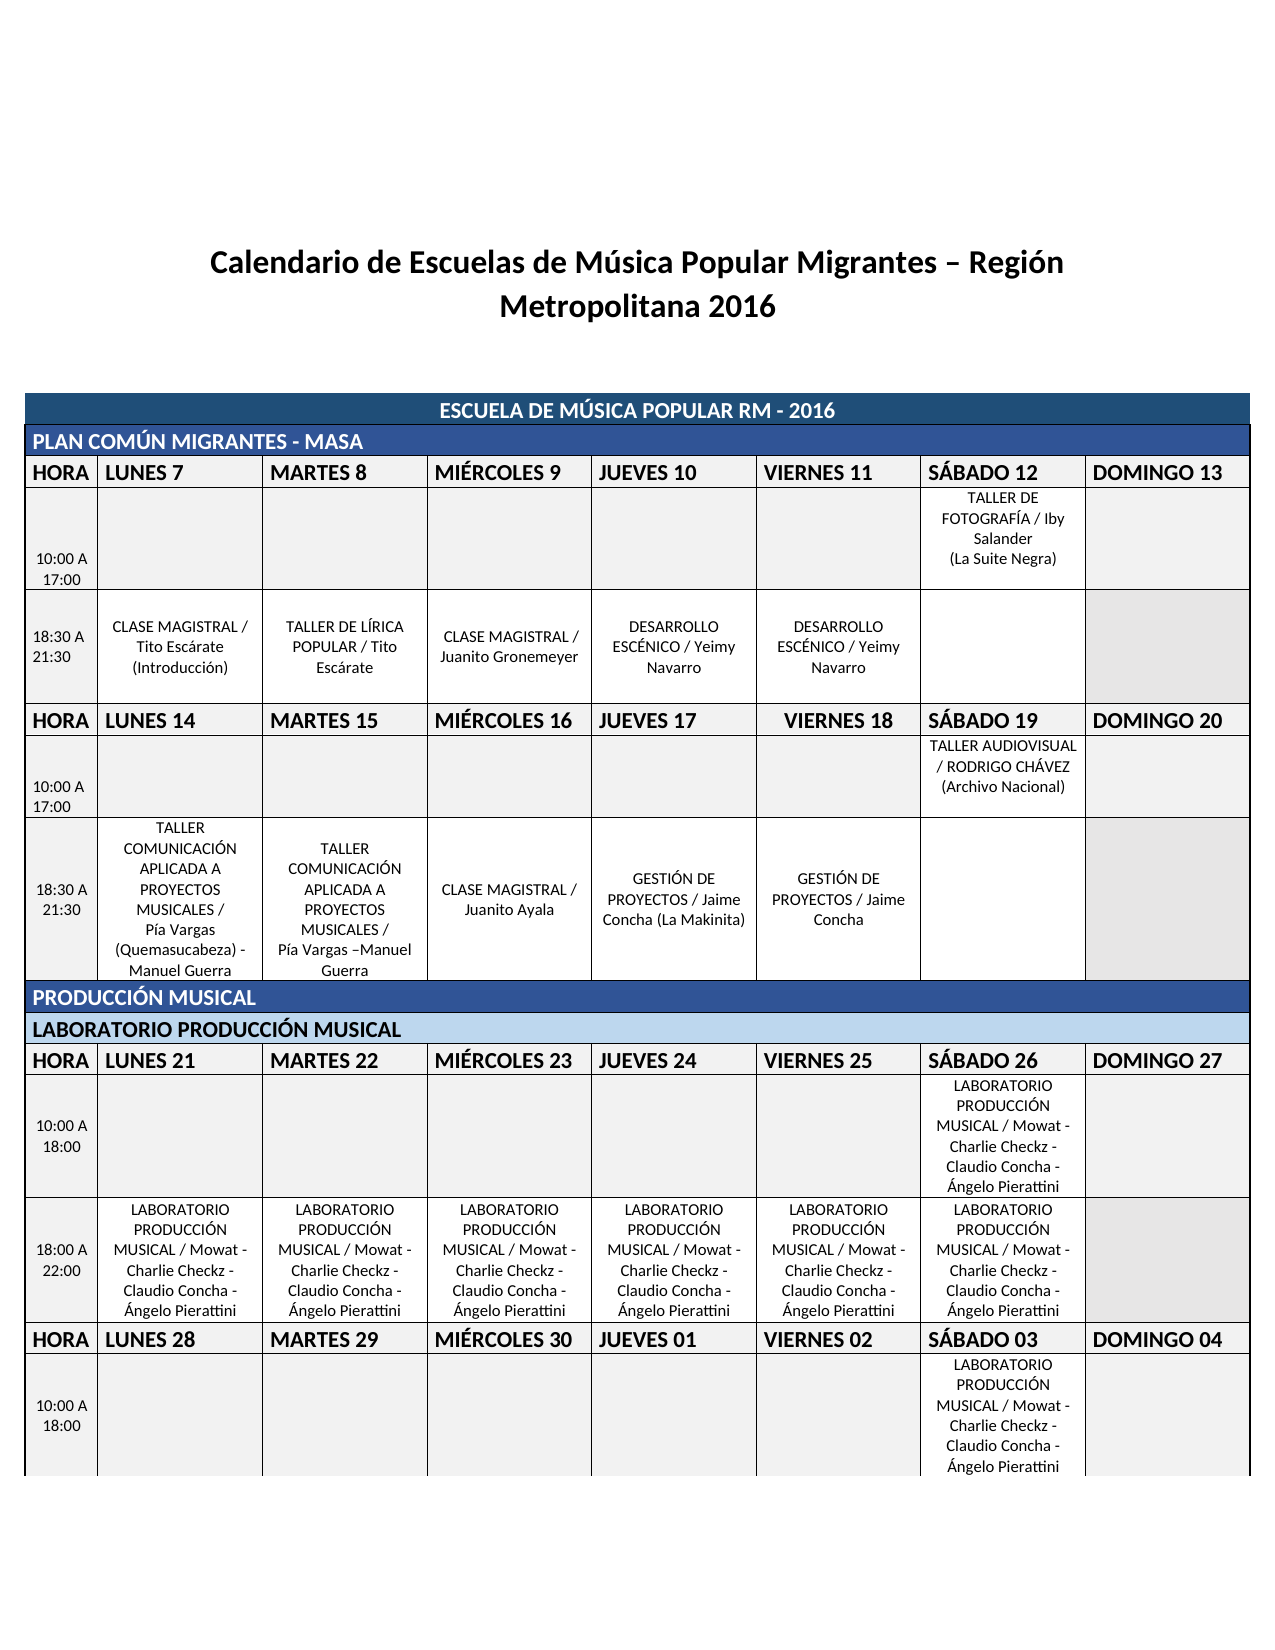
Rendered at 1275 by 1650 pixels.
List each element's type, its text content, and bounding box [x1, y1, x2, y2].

table_cell [757, 1075, 920, 1197]
table_cell [1086, 1075, 1249, 1197]
table_cell 18:00 A 22:00 [26, 1198, 97, 1322]
table_cell [592, 736, 756, 817]
table_cell MIÉRCOLES 9 [428, 456, 591, 487]
table_cell LUNES 14 [98, 704, 262, 734]
table_cell [1086, 1198, 1249, 1322]
table_cell [98, 488, 262, 589]
table_cell GESTIÓN DE PROYECTOS / Jaime Concha [757, 818, 920, 980]
table_cell VIERNES 18 [757, 704, 920, 734]
table_cell LUNES 7 [98, 456, 262, 487]
table_cell JUEVES 01 [592, 1323, 756, 1353]
table_cell DOMINGO 13 [1086, 456, 1249, 487]
table_cell DOMINGO 27 [1086, 1044, 1249, 1074]
table_cell [1086, 818, 1249, 980]
table_cell [1086, 1354, 1249, 1476]
table_cell [98, 1354, 262, 1476]
table_cell [921, 818, 1085, 980]
table_cell GESTIÓN DE PROYECTOS / Jaime Concha (La Makinita) [592, 818, 756, 980]
table_cell MIÉRCOLES 30 [428, 1323, 591, 1353]
table_cell LABORATORIO PRODUCCIÓN MUSICAL / Mowat - Charlie Checkz - Claudio Concha - Ángelo Pierattini [592, 1198, 756, 1322]
table_cell SÁBADO 19 [921, 704, 1085, 734]
table_cell [263, 736, 427, 817]
table_cell [757, 488, 920, 589]
table_cell [1086, 488, 1249, 589]
table_cell TALLER AUDIOVISUAL / RODRIGO CHÁVEZ (Archivo Nacional) [921, 736, 1085, 817]
table_cell [428, 488, 591, 589]
table_cell MARTES 8 [263, 456, 427, 487]
table_cell DESARROLLO ESCÉNICO / Yeimy Navarro [592, 590, 756, 703]
table_cell CLASE MAGISTRAL / Tito Escárate (Introducción) [98, 590, 262, 703]
table_cell [592, 1075, 756, 1197]
table_cell 18:30 A 21:30 [26, 818, 97, 980]
table_cell LABORATORIO PRODUCCIÓN MUSICAL / Mowat - Charlie Checkz - Claudio Concha - Ángelo Pierattini [921, 1198, 1085, 1322]
table_cell MARTES 29 [263, 1323, 427, 1353]
table_cell MARTES 15 [263, 704, 427, 734]
table_cell SÁBADO 26 [921, 1044, 1085, 1074]
table_cell JUEVES 24 [592, 1044, 756, 1074]
table_cell [592, 488, 756, 589]
table_cell TALLER DE FOTOGRAFÍA / Iby Salander (La Suite Negra) [921, 488, 1085, 589]
table_header ESCUELA DE MÚSICA POPULAR RM - 2016 [25, 393, 1250, 424]
table_cell LABORATORIO PRODUCCIÓN MUSICAL / Mowat - Charlie Checkz - Claudio Concha - Ángelo Pierattini [428, 1198, 591, 1322]
table_cell [263, 1075, 427, 1197]
table_cell CLASE MAGISTRAL / Juanito Gronemeyer [428, 590, 591, 703]
table_cell HORA [26, 456, 97, 487]
table_cell MIÉRCOLES 23 [428, 1044, 591, 1074]
table_cell TALLER COMUNICACIÓN APLICADA A PROYECTOS MUSICALES / Pía Vargas (Quemasucabeza) - Manuel Guerra [98, 818, 262, 980]
table_cell [1086, 590, 1249, 703]
table_cell SÁBADO 03 [921, 1323, 1085, 1353]
table_cell HORA [26, 1044, 97, 1074]
table_cell PLAN COMÚN MIGRANTES - MASA [26, 425, 1249, 455]
table_cell LUNES 28 [98, 1323, 262, 1353]
table_cell VIERNES 11 [757, 456, 920, 487]
table_cell LABORATORIO PRODUCCIÓN MUSICAL / Mowat - Charlie Checkz - Claudio Concha - Ángelo Pierattini [757, 1198, 920, 1322]
table_cell DESARROLLO ESCÉNICO / Yeimy Navarro [757, 590, 920, 703]
table_cell VIERNES 25 [757, 1044, 920, 1074]
table_cell LABORATORIO PRODUCCIÓN MUSICAL / Mowat - Charlie Checkz - Claudio Concha - Ángelo Pierattini [263, 1198, 427, 1322]
table_cell [263, 488, 427, 589]
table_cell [921, 1354, 1085, 1476]
table_cell 10:00 A 17:00 [26, 736, 97, 817]
table_cell MIÉRCOLES 16 [428, 704, 591, 734]
table_cell 10:00 A 18:00 [26, 1354, 97, 1476]
table_cell CLASE MAGISTRAL / Juanito Ayala [428, 818, 591, 980]
table_cell VIERNES 02 [757, 1323, 920, 1353]
table_cell [98, 1075, 262, 1197]
table_cell MARTES 22 [263, 1044, 427, 1074]
table_cell [921, 590, 1085, 703]
table_cell 10:00 A 17:00 [26, 488, 97, 589]
text Calendario de Escuelas de Música Popular Migrantes – Región Metropolitana 2016 [177, 241, 1098, 326]
table_cell DOMINGO 20 [1086, 704, 1249, 734]
table_cell PRODUCCIÓN MUSICAL [26, 981, 1249, 1012]
table_cell [757, 736, 920, 817]
table_cell [428, 736, 591, 817]
table_cell [428, 1354, 591, 1476]
table_cell JUEVES 17 [592, 704, 756, 734]
table_cell JUEVES 10 [592, 456, 756, 487]
table_cell HORA [26, 704, 97, 734]
table_cell LUNES 21 [98, 1044, 262, 1074]
table_cell LABORATORIO PRODUCCIÓN MUSICAL [26, 1013, 1249, 1043]
table_cell [757, 1354, 920, 1476]
table_cell [1086, 736, 1249, 817]
table_cell [592, 1354, 756, 1476]
table_cell TALLER DE LÍRICA POPULAR / Tito Escárate [263, 590, 427, 703]
table_cell 18:30 A 21:30 [26, 590, 97, 703]
table_cell DOMINGO 04 [1086, 1323, 1249, 1353]
table_cell LABORATORIO PRODUCCIÓN MUSICAL / Mowat - Charlie Checkz - Claudio Concha - Ángelo Pierattini [98, 1198, 262, 1322]
table_cell SÁBADO 12 [921, 456, 1085, 487]
table_cell [428, 1075, 591, 1197]
table_cell [263, 1354, 427, 1476]
table_cell TALLER COMUNICACIÓN APLICADA A PROYECTOS MUSICALES / Pía Vargas –Manuel Guerra [263, 818, 427, 980]
table_cell [98, 736, 262, 817]
table_cell HORA [26, 1323, 97, 1353]
table_cell LABORATORIO PRODUCCIÓN MUSICAL / Mowat - Charlie Checkz - Claudio Concha - Ángelo Pierattini [921, 1075, 1085, 1197]
table_cell 10:00 A 18:00 [26, 1075, 97, 1197]
